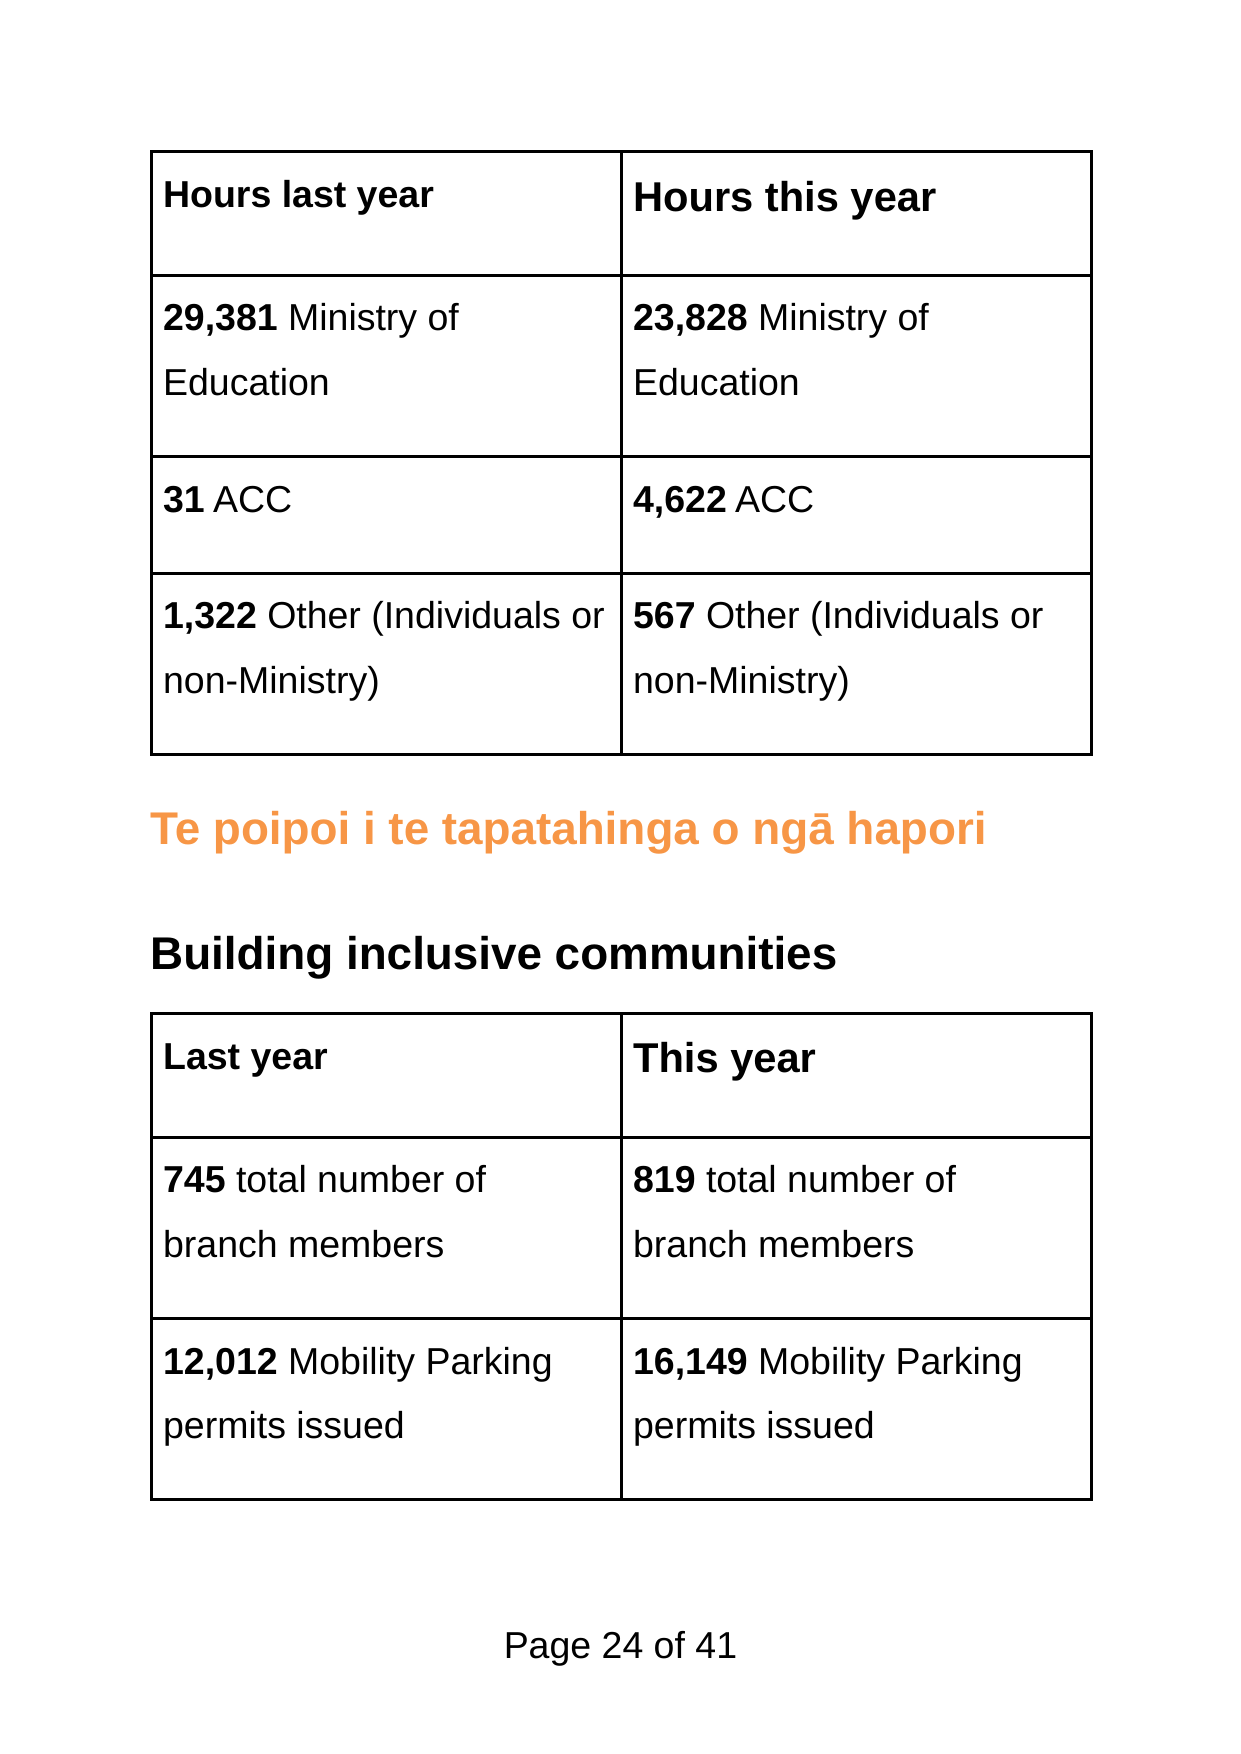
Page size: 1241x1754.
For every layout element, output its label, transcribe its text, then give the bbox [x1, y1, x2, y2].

table_cell 12,012 Mobility Parking permits issued [153, 1320, 620, 1498]
table_cell 1,322 Other (Individuals or non-Ministry) [153, 575, 620, 753]
table_header Hours this year [623, 153, 1090, 274]
table_cell 567 Other (Individuals or non-Ministry) [623, 575, 1090, 753]
table_cell 31 ACC [153, 458, 620, 572]
text Te poipoi i te tapatahinga o ngā hapori [150, 802, 1090, 854]
table_header This year [623, 1015, 1090, 1136]
table_cell 23,828 Ministry of Education [623, 277, 1090, 455]
table_cell 16,149 Mobility Parking permits issued [623, 1320, 1090, 1498]
subtitle Building inclusive communities [150, 927, 1090, 979]
table_header Last year [153, 1015, 620, 1136]
table_cell 4,622 ACC [623, 458, 1090, 572]
table_cell 745 total number of branch members [153, 1139, 620, 1317]
table_cell 819 total number of branch members [623, 1139, 1090, 1317]
table_header Hours last year [153, 153, 620, 274]
table_cell 29,381 Ministry of Education [153, 277, 620, 455]
